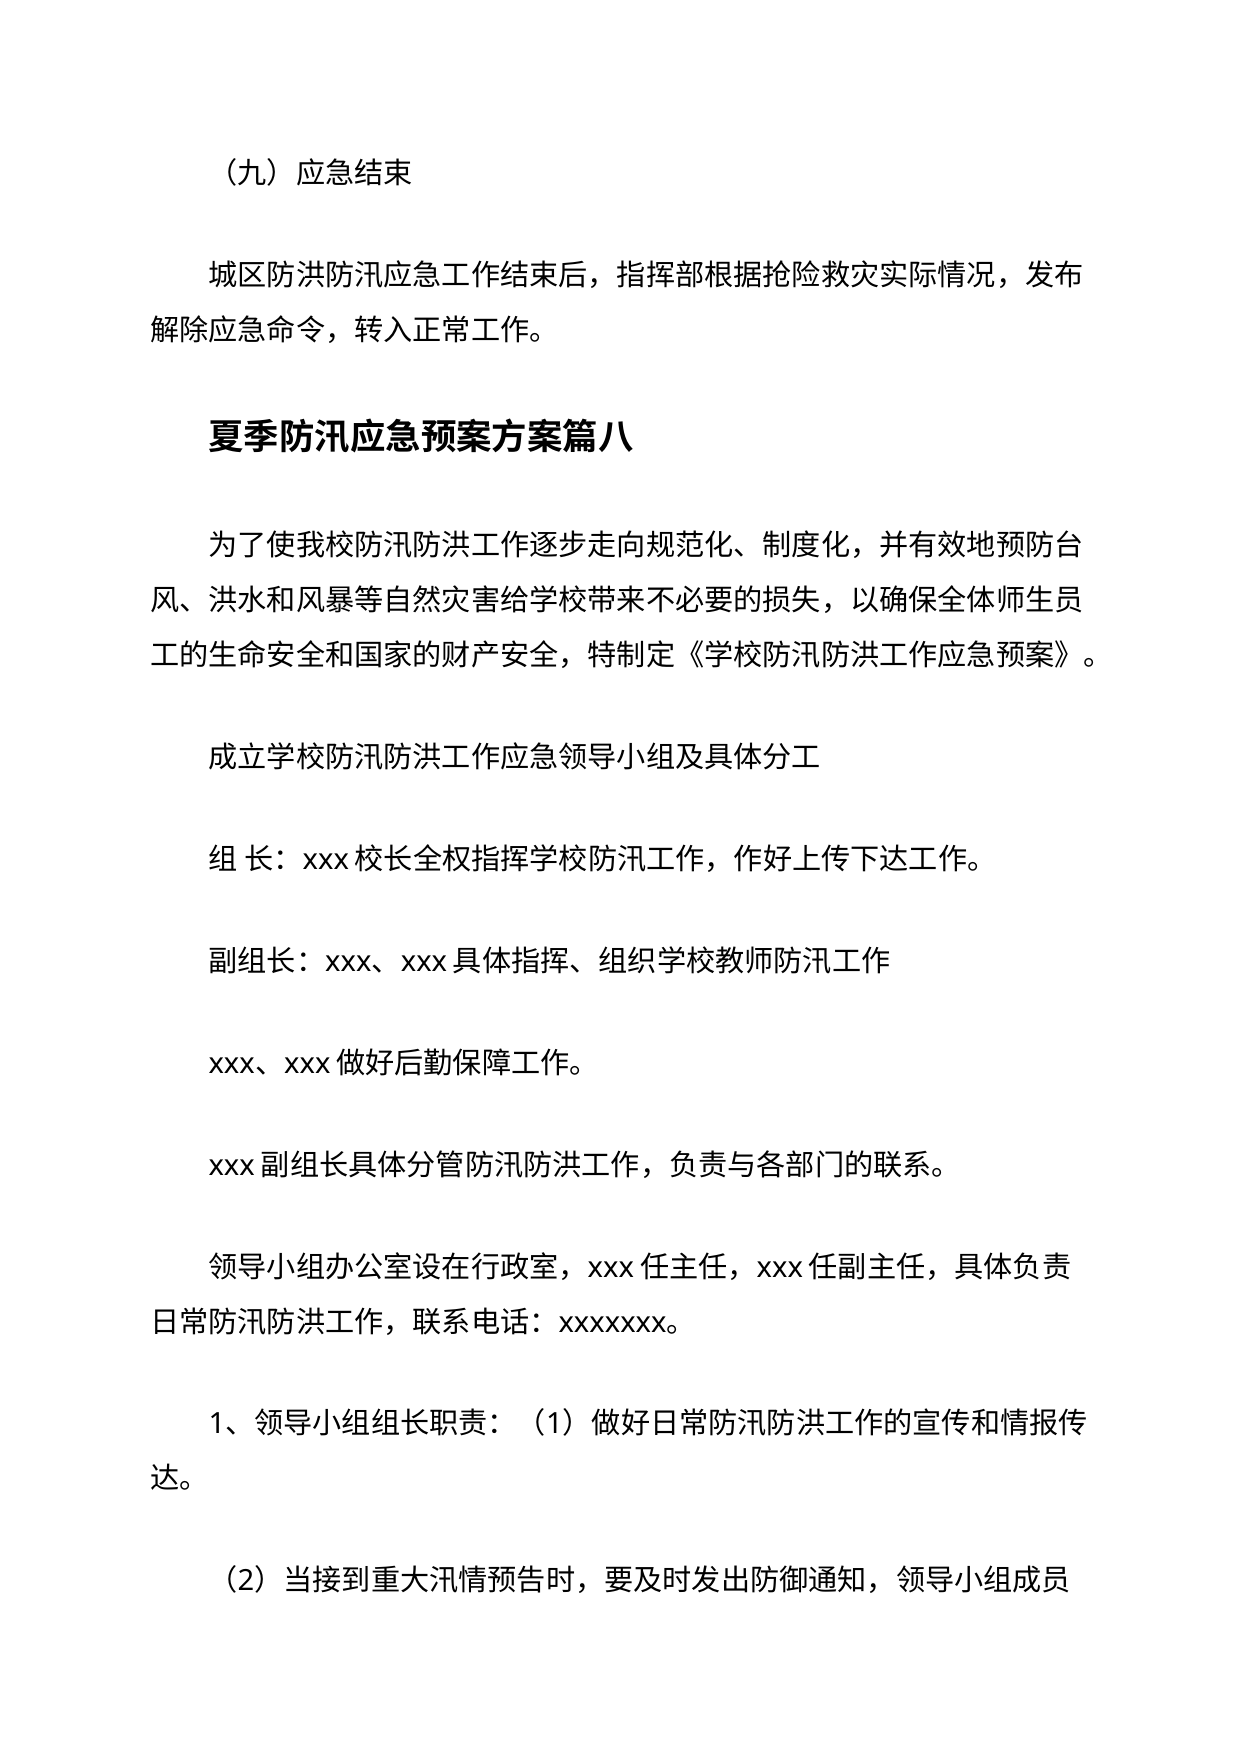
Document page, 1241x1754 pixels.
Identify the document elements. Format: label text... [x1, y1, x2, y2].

text 为了使我校防汛防洪工作逐步走向规范化、制度化，并有效地预防台风、洪水和风暴等自然灾害给学校带来不必要的损失，以确保全体师生员工的生命安全和国家的财产安全，特制定《学校防汛防洪工作应急预案》。 [150, 522, 1090, 674]
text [150, 1557, 1090, 1599]
text 领导小组办公室设在行政室，xxx任主任，xxx任副主任，具体负责日常防汛防洪工作，联系电话：xxxxxxx。 [150, 1243, 1090, 1341]
text 夏季防汛应急预案方案篇八 [150, 408, 1090, 460]
text 成立学校防汛防洪工作应急领导小组及具体分工 [150, 733, 1090, 776]
text 城区防洪防汛应急工作结束后，指挥部根据抢险救灾实际情况，发布解除应急命令，转入正常工作。 [150, 252, 1090, 349]
text xxx、xxx做好后勤保障工作。 [150, 1039, 1090, 1082]
text （九）应急结束 [150, 150, 1090, 192]
text xxx副组长具体分管防汛防洪工作，负责与各部门的联系。 [150, 1141, 1090, 1183]
text 副组长：xxx、xxx具体指挥、组织学校教师防汛工作 [150, 937, 1090, 979]
text 组 长：xxx校长全权指挥学校防汛工作，作好上传下达工作。 [150, 835, 1090, 878]
text 1、领导小组组长职责：（1）做好日常防汛防洪工作的宣传和情报传达。 [150, 1400, 1090, 1497]
